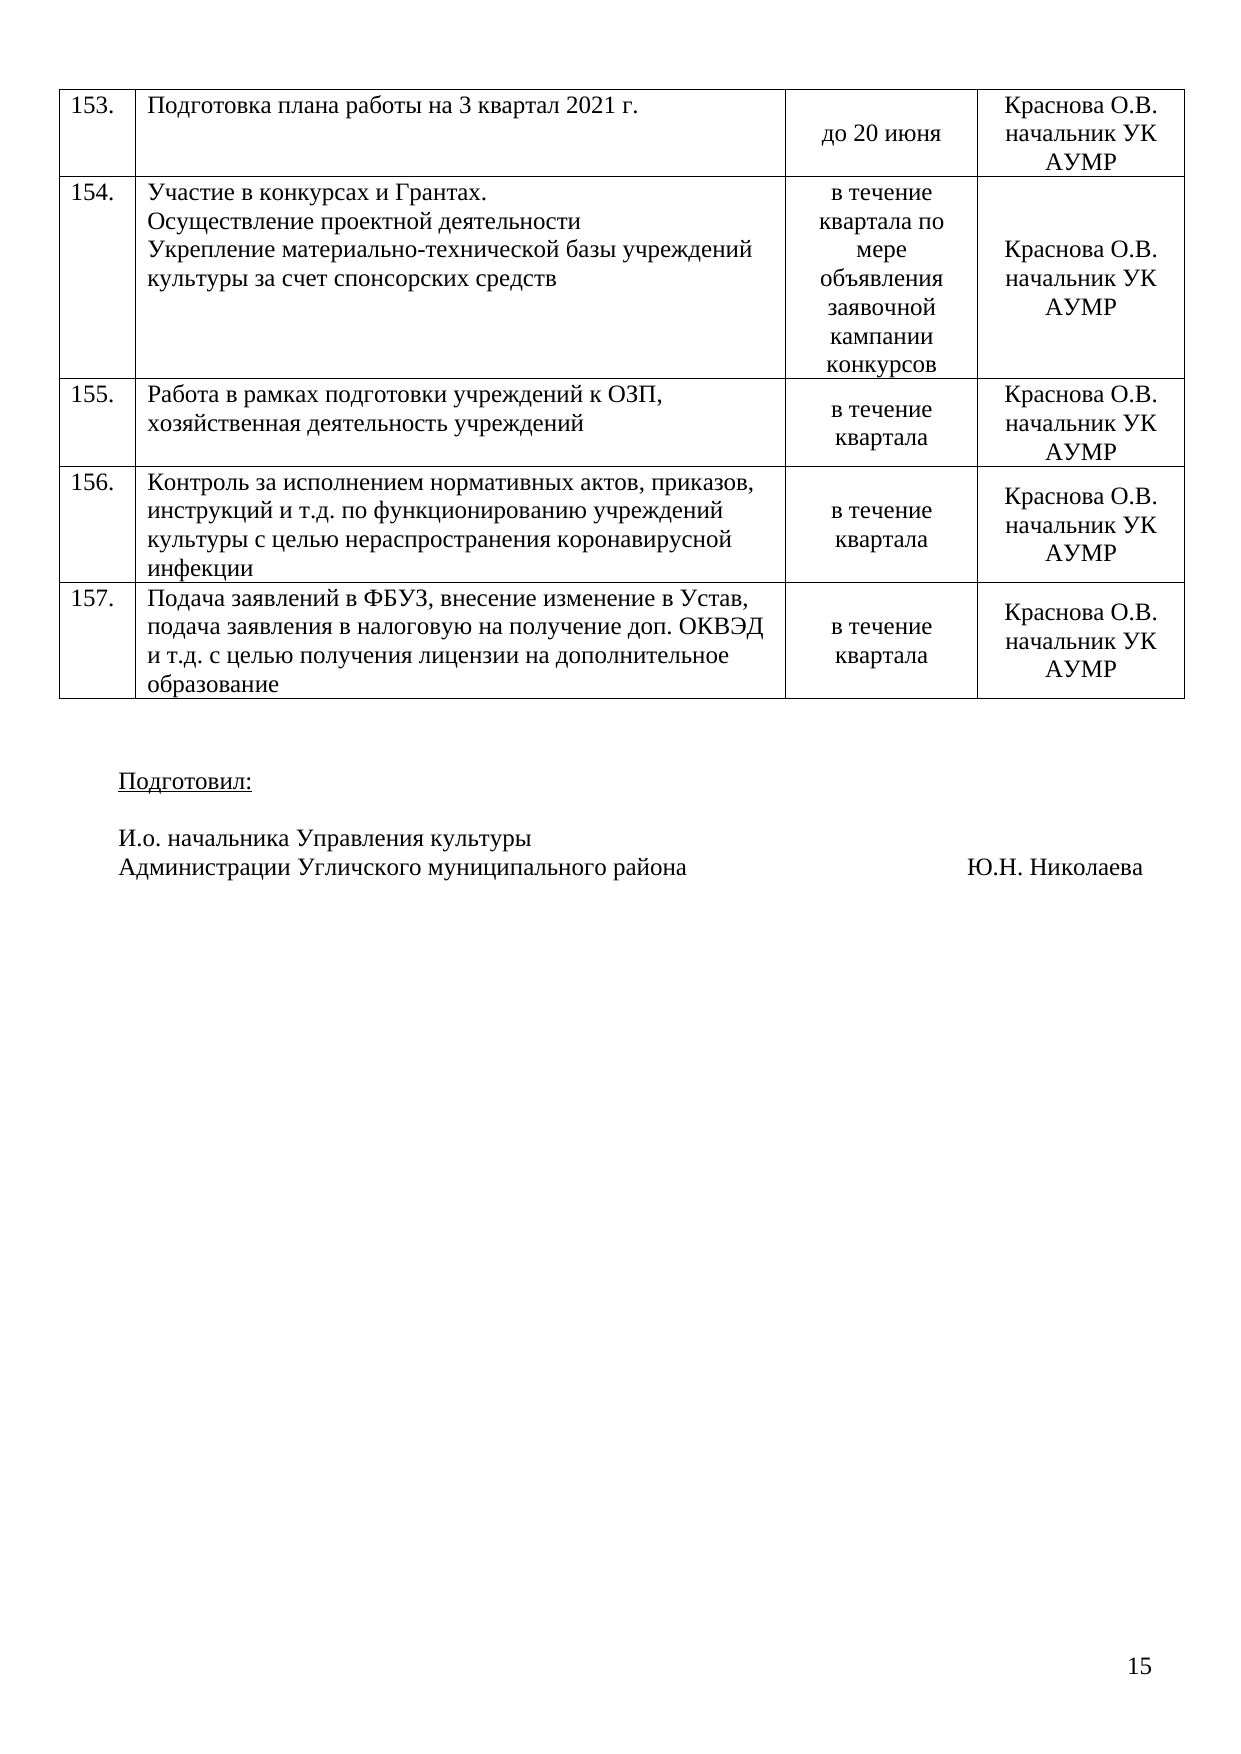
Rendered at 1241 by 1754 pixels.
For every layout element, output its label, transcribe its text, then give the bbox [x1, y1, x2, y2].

table_cell Краснова О.В. начальник УК АУМР [978, 379, 1184, 466]
table_cell [60, 90, 135, 176]
table_cell Краснова О.В. начальник УК АУМР [978, 467, 1184, 582]
text Подготовил: [118, 766, 1152, 794]
table_cell [60, 379, 135, 466]
text Администрации Угличского муниципального района Ю.Н. Николаева [118, 852, 1152, 881]
table_cell в течение квартала [786, 379, 977, 466]
table_cell Работа в рамках подготовки учреждений к ОЗП, хозяйственная деятельность учреждений [136, 379, 785, 466]
table_cell до 20 июня [786, 90, 977, 176]
table_cell [60, 177, 135, 378]
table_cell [978, 90, 1184, 176]
table_cell [60, 467, 135, 582]
table_cell в течение квартала [786, 467, 977, 582]
table_cell в течение квартала [786, 583, 977, 698]
table_cell Краснова О.В. начальник УК АУМР [978, 177, 1184, 378]
table_cell в течение квартала по мере объявления заявочной кампании конкурсов [786, 177, 977, 378]
table_cell Подготовка плана работы на 3 квартал 2021 г. [136, 90, 785, 176]
table_cell [60, 583, 135, 698]
table_cell Контроль за исполнением нормативных актов, приказов, инструкций и т.д. по функционированию учреждений культуры с целью нераспространения коронавирусной инфекции [136, 467, 785, 582]
table_cell Краснова О.В. начальник УК АУМР [978, 583, 1184, 698]
table_cell Участие в конкурсах и Грантах. Осуществление проектной деятельности Укрепление материально-технической базы учреждений культуры за счет спонсорских средств [136, 177, 785, 378]
table_cell Подача заявлений в ФБУЗ, внесение изменение в Устав, подача заявления в налоговую на получение доп. ОКВЭД и т.д. с целью получения лицензии на дополнительное образование [136, 583, 785, 698]
text И.о. начальника Управления культуры [118, 823, 1152, 852]
